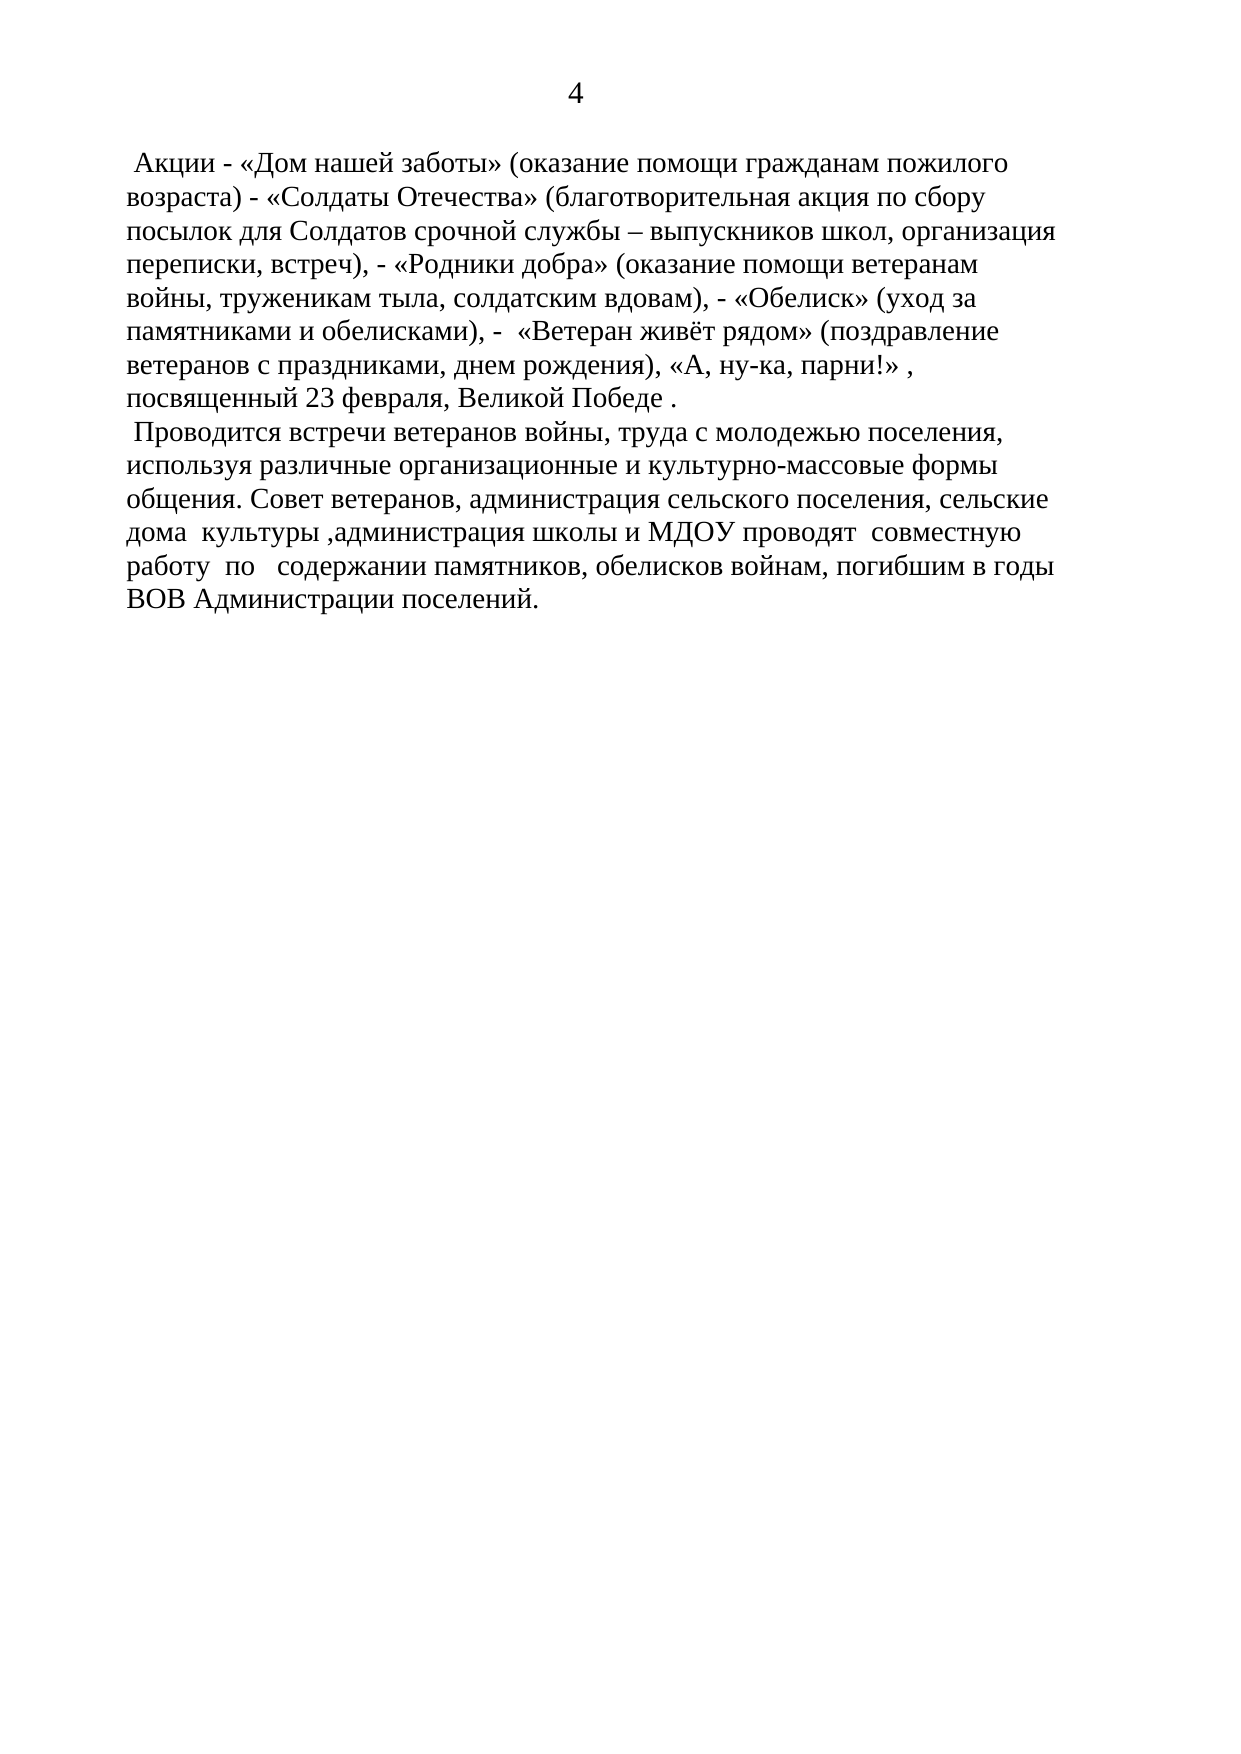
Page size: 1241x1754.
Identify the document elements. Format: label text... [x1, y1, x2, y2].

text Проводится встречи ветеранов войны, труда с молодежью поселения, используя различные организационные и культурно-массовые формы общения. Совет ветеранов, администрация сельского поселения, сельские дома культуры ,администрация школы и МДОУ проводят совместную работу по содержании памятников, обелисков войнам, погибшим в годы ВОВ Администрации поселений. [126, 414, 1063, 615]
text Акции - «Дом нашей заботы» (оказание помощи гражданам пожилого возраста) - «Солдаты Отечества» (благотворительная акция по сбору посылок для Солдатов срочной службы – выпускников школ, организация переписки, встреч), - «Родники добра» (оказание помощи ветеранам войны, труженикам тыла, солдатским вдовам), - «Обелиск» (уход за памятниками и обелисками), - «Ветеран живёт рядом» (поздравление ветеранов с праздниками, днем рождения), «А, ну-ка, парни!» , посвященный 23 февраля, Великой Победе . [126, 146, 1063, 414]
